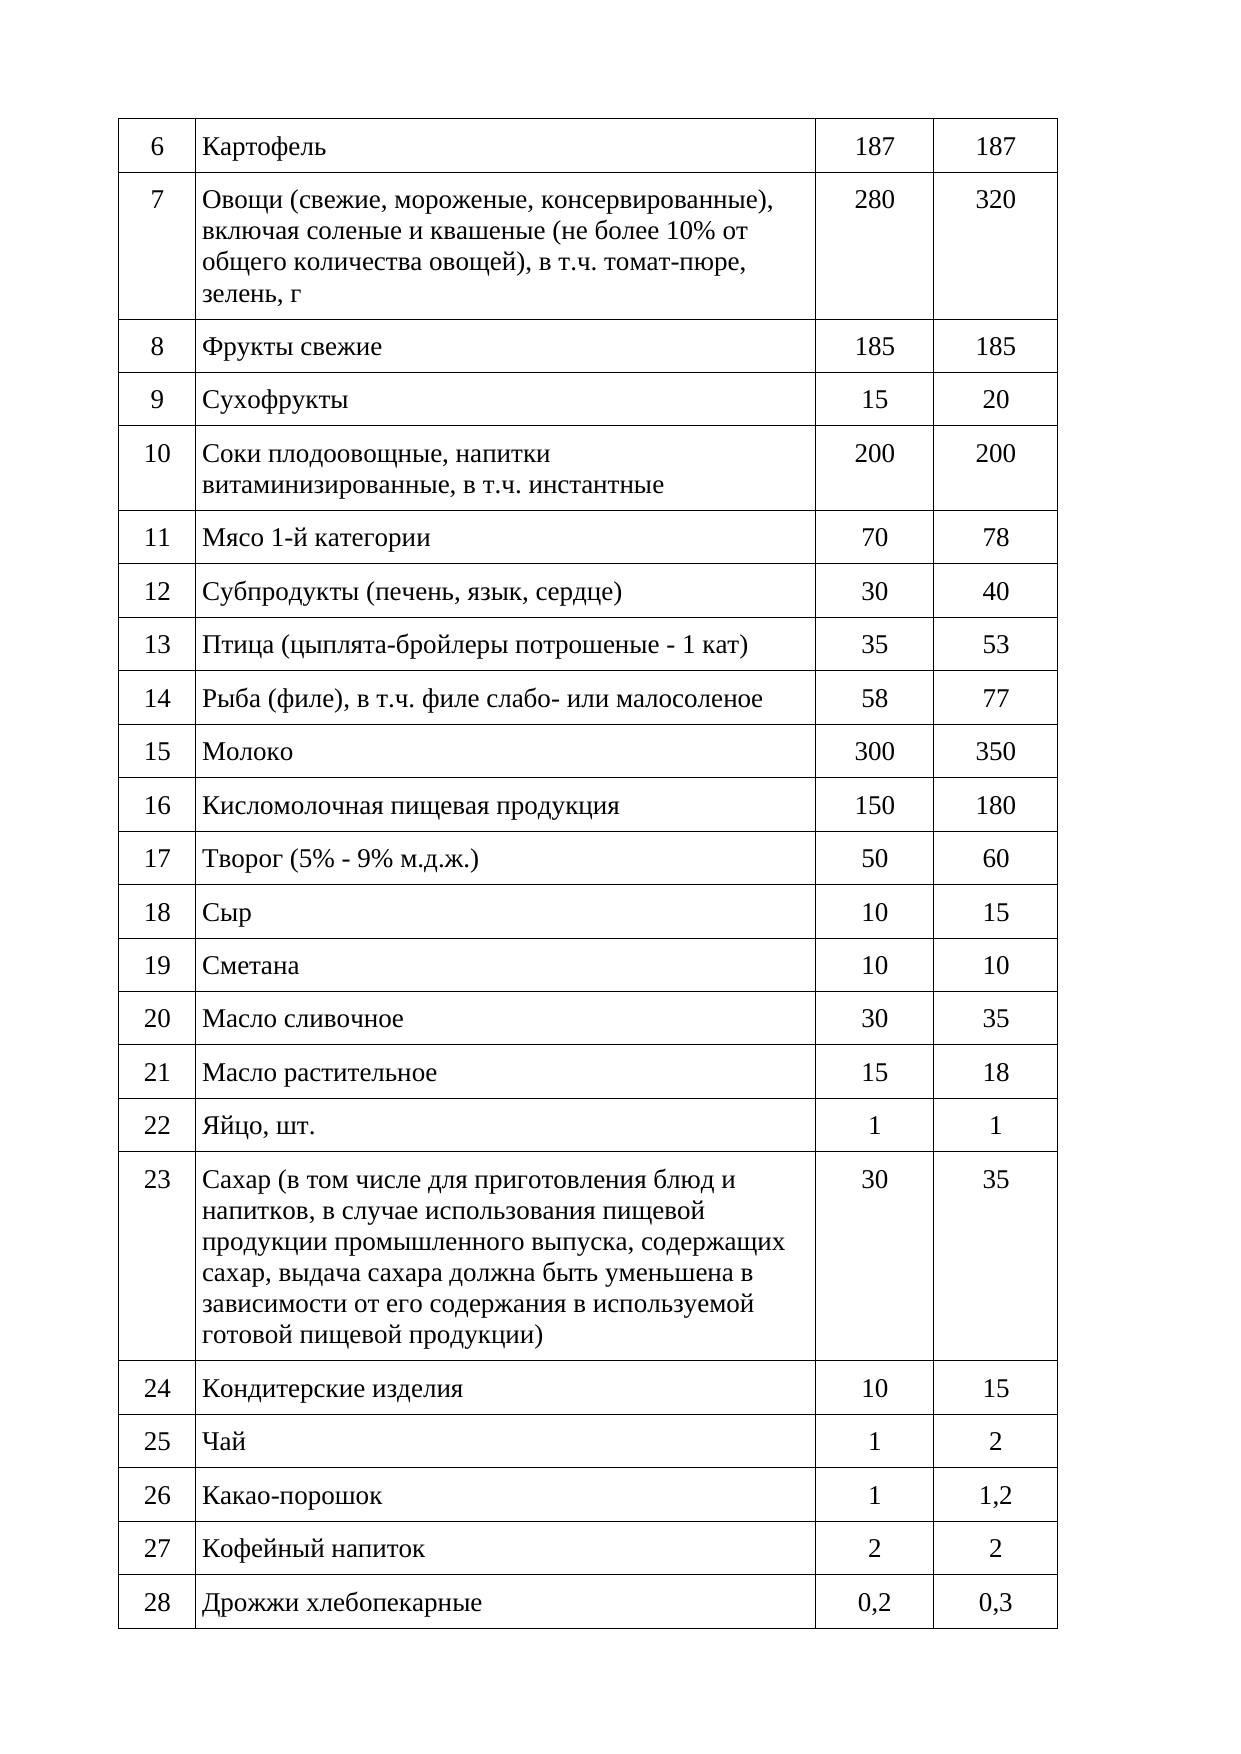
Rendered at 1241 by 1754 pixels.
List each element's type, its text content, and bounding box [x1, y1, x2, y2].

table_cell 40 [934, 564, 1057, 617]
table_cell Масло растительное [196, 1045, 815, 1098]
table_cell 300 [816, 725, 933, 777]
table_cell Птица (цыплята-бройлеры потрошеные - 1 кат) [196, 618, 815, 670]
table_cell Творог (5% - 9% м.д.ж.) [196, 832, 815, 884]
table_cell 9 [119, 373, 195, 425]
table_cell Сыр [196, 885, 815, 937]
table_cell 35 [934, 992, 1057, 1044]
table_cell 7 [119, 173, 195, 318]
table_cell Сахар (в том числе для приготовления блюд и напитков, в случае использования пищевой продукции промышленного выпуска, содержащих сахар, выдача сахара должна быть уменьшена в зависимости от его содержания в используемой готовой пищевой продукции) [196, 1152, 815, 1360]
table_cell 200 [816, 426, 933, 510]
table_cell 78 [934, 511, 1057, 563]
table_cell 15 [816, 1045, 933, 1098]
table_cell 14 [119, 671, 195, 724]
table_cell 35 [934, 1152, 1057, 1360]
table_cell 26 [119, 1468, 195, 1521]
table_cell 187 [934, 119, 1057, 172]
table_cell 1,2 [934, 1468, 1057, 1521]
table_cell 30 [816, 1152, 933, 1360]
table_cell 23 [119, 1152, 195, 1360]
table_cell 8 [119, 320, 195, 372]
table_cell 17 [119, 832, 195, 884]
table_cell 22 [119, 1099, 195, 1151]
table_cell 27 [119, 1522, 195, 1574]
table_cell 1 [934, 1099, 1057, 1151]
table_cell 20 [119, 992, 195, 1044]
table_cell 30 [816, 992, 933, 1044]
table_cell 0,3 [934, 1575, 1057, 1627]
table_cell Масло сливочное [196, 992, 815, 1044]
table_cell 30 [816, 564, 933, 617]
table_cell 70 [816, 511, 933, 563]
table_cell 13 [119, 618, 195, 670]
table_cell Сухофрукты [196, 373, 815, 425]
table_cell 1 [816, 1468, 933, 1521]
table_cell 12 [119, 564, 195, 617]
table_cell Соки плодоовощные, напитки витаминизированные, в т.ч. инстантные [196, 426, 815, 510]
table_cell 53 [934, 618, 1057, 670]
table_cell 60 [934, 832, 1057, 884]
table_cell 320 [934, 173, 1057, 318]
table_cell 24 [119, 1361, 195, 1414]
table_cell 15 [119, 725, 195, 777]
table_cell Сметана [196, 939, 815, 991]
table_cell Субпродукты (печень, язык, сердце) [196, 564, 815, 617]
table_cell 58 [816, 671, 933, 724]
table_cell 35 [816, 618, 933, 670]
table_cell Яйцо, шт. [196, 1099, 815, 1151]
table_cell 77 [934, 671, 1057, 724]
table_cell 15 [934, 1361, 1057, 1414]
table_cell 15 [816, 373, 933, 425]
table_cell 20 [934, 373, 1057, 425]
table_cell Фрукты свежие [196, 320, 815, 372]
table_cell 10 [816, 885, 933, 937]
table_cell 2 [816, 1522, 933, 1574]
table_cell 10 [816, 1361, 933, 1414]
table_cell 2 [934, 1522, 1057, 1574]
table_cell 6 [119, 119, 195, 172]
table_cell Мясо 1-й категории [196, 511, 815, 563]
table_cell 10 [119, 426, 195, 510]
table_cell 150 [816, 778, 933, 831]
table_cell Кисломолочная пищевая продукция [196, 778, 815, 831]
table_cell Молоко [196, 725, 815, 777]
table_cell Рыба (филе), в т.ч. филе слабо- или малосоленое [196, 671, 815, 724]
table_cell 10 [934, 939, 1057, 991]
table_cell 180 [934, 778, 1057, 831]
table_cell 28 [119, 1575, 195, 1627]
table_cell 21 [119, 1045, 195, 1098]
table_cell 185 [934, 320, 1057, 372]
table_cell 185 [816, 320, 933, 372]
table_cell 10 [816, 939, 933, 991]
table_cell Дрожжи хлебопекарные [196, 1575, 815, 1627]
table_cell 1 [816, 1415, 933, 1467]
table_cell 350 [934, 725, 1057, 777]
table_cell 19 [119, 939, 195, 991]
table_cell 200 [934, 426, 1057, 510]
table_cell Кофейный напиток [196, 1522, 815, 1574]
table_cell Какао-порошок [196, 1468, 815, 1521]
table_cell 187 [816, 119, 933, 172]
table_cell Картофель [196, 119, 815, 172]
table_cell 18 [119, 885, 195, 937]
table_cell 16 [119, 778, 195, 831]
table_cell 0,2 [816, 1575, 933, 1627]
table_cell 1 [816, 1099, 933, 1151]
table_cell 25 [119, 1415, 195, 1467]
table_cell Овощи (свежие, мороженые, консервированные), включая соленые и квашеные (не более 10% от общего количества овощей), в т.ч. томат-пюре, зелень, г [196, 173, 815, 318]
table_cell 11 [119, 511, 195, 563]
table_cell 50 [816, 832, 933, 884]
table_cell Чай [196, 1415, 815, 1467]
table_cell Кондитерские изделия [196, 1361, 815, 1414]
table_cell 2 [934, 1415, 1057, 1467]
table_cell 18 [934, 1045, 1057, 1098]
table_cell 280 [816, 173, 933, 318]
table_cell 15 [934, 885, 1057, 937]
